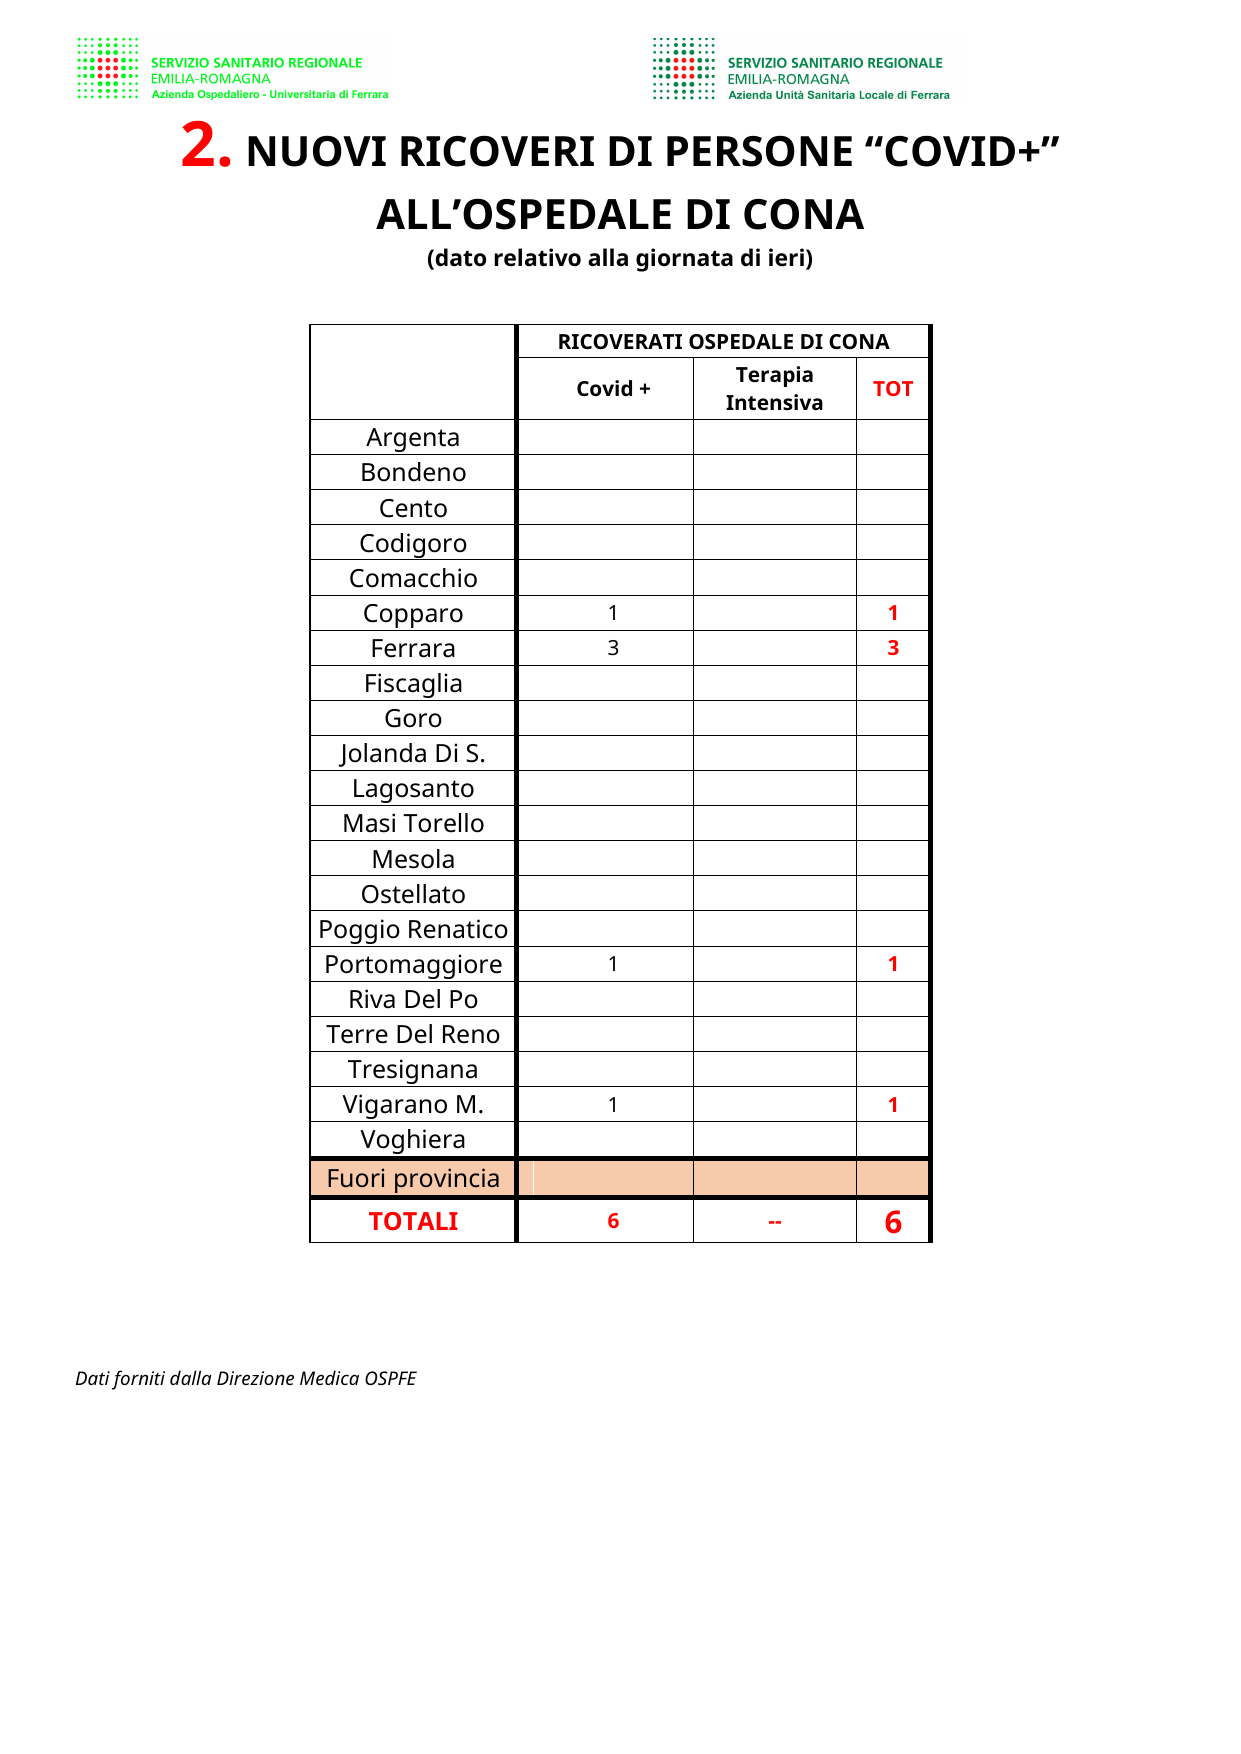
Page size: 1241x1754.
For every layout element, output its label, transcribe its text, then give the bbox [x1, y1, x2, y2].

table_cell [694, 806, 856, 840]
table_cell Lagosanto [311, 771, 514, 805]
table_cell Goro [311, 701, 514, 735]
table_cell 3 [534, 631, 693, 665]
table_cell [694, 455, 856, 489]
table_cell [534, 841, 693, 875]
table_cell Jolanda Di S. [311, 736, 514, 770]
table_cell [694, 1161, 856, 1195]
table_cell [534, 911, 693, 946]
table_cell [519, 1122, 533, 1156]
table_cell 3 [857, 631, 928, 665]
table_cell [857, 982, 928, 1016]
table_header [311, 325, 514, 419]
table_cell [857, 420, 928, 454]
table_cell [519, 666, 533, 700]
table_cell [694, 701, 856, 735]
table_cell [857, 666, 928, 700]
table_cell [857, 701, 928, 735]
table_cell 1 [534, 596, 693, 629]
table_cell [519, 1161, 533, 1195]
table_cell [857, 525, 928, 559]
table_cell TOT [857, 358, 928, 419]
table_cell [694, 1122, 856, 1156]
table_cell [519, 1200, 533, 1242]
table_cell [519, 1087, 533, 1121]
table_cell [694, 420, 856, 454]
table_cell 1 [857, 947, 928, 981]
table_cell [519, 1052, 533, 1086]
table_cell [694, 982, 856, 1016]
table_cell [857, 560, 928, 594]
text (dato relativo alla giornata di ieri) [75, 242, 1165, 273]
table_cell Ostellato [311, 876, 514, 910]
table_cell [857, 876, 928, 910]
text Dati forniti dalla Direzione Medica OSPFE [75, 1366, 1165, 1391]
table_cell [694, 1087, 856, 1121]
text ALL’OSPEDALE DI CONA [75, 185, 1165, 242]
table_cell [534, 1122, 693, 1156]
table_cell [534, 666, 693, 700]
table_cell [519, 806, 533, 840]
table_cell Copparo [311, 596, 514, 629]
table_cell [857, 1122, 928, 1156]
table_cell [519, 358, 533, 419]
table_cell [694, 947, 856, 981]
table_cell [694, 841, 856, 875]
table_cell Masi Torello [311, 806, 514, 840]
table_cell [519, 455, 533, 489]
picture [75, 35, 391, 101]
table_cell [694, 1052, 856, 1086]
table_cell Vigarano M. [311, 1087, 514, 1121]
table_cell [519, 596, 533, 629]
table_cell [857, 771, 928, 805]
table_header RICOVERATI OSPEDALE DI CONA [519, 325, 928, 357]
table_cell [534, 1017, 693, 1051]
table_cell [694, 525, 856, 559]
table_cell [857, 736, 928, 770]
table_cell Cento [311, 490, 514, 524]
table_cell [694, 666, 856, 700]
table_cell Terre Del Reno [311, 1017, 514, 1051]
table_cell [857, 490, 928, 524]
table_cell 1 [857, 596, 928, 629]
table_cell [519, 490, 533, 524]
table_cell Tresignana [311, 1052, 514, 1086]
table_cell [857, 841, 928, 875]
table_cell Voghiera [311, 1122, 514, 1156]
table_cell Fuori provincia [311, 1161, 514, 1195]
table_cell Terapia Intensiva [694, 358, 856, 419]
table_cell Comacchio [311, 560, 514, 594]
table_cell [519, 982, 533, 1016]
table_cell [519, 841, 533, 875]
table_cell Riva Del Po [311, 982, 514, 1016]
table_cell TOTALI [311, 1200, 514, 1242]
table_cell [857, 1161, 928, 1195]
table_cell -- [694, 1200, 856, 1242]
table_cell Argenta [311, 420, 514, 454]
table_cell [534, 736, 693, 770]
table_cell [694, 771, 856, 805]
table_cell [519, 631, 533, 665]
table_cell Ferrara [311, 631, 514, 665]
table_cell [694, 1017, 856, 1051]
text 2. NUOVI RICOVERI DI PERSONE “COVID+” [75, 100, 1165, 185]
table_cell [519, 701, 533, 735]
table_cell [694, 560, 856, 594]
table_cell [519, 771, 533, 805]
table_cell Mesola [311, 841, 514, 875]
table_cell 1 [534, 1087, 693, 1121]
table_cell Covid + [534, 358, 693, 419]
table_cell Codigoro [311, 525, 514, 559]
table_cell [694, 876, 856, 910]
table_cell [519, 876, 533, 910]
table_cell Fiscaglia [311, 666, 514, 700]
picture [653, 38, 969, 101]
table_cell [534, 525, 693, 559]
table_cell [519, 525, 533, 559]
table_cell Portomaggiore [311, 947, 514, 981]
table_cell [534, 771, 693, 805]
table_cell [534, 701, 693, 735]
table_cell [694, 911, 856, 946]
table_cell [694, 596, 856, 629]
table_cell [694, 490, 856, 524]
table_cell [534, 982, 693, 1016]
table_cell [519, 560, 533, 594]
table_cell [534, 560, 693, 594]
table_cell [534, 806, 693, 840]
table_cell Poggio Renatico [311, 911, 514, 946]
table_cell [857, 1017, 928, 1051]
table_cell [857, 455, 928, 489]
table_cell 6 [534, 1200, 693, 1242]
table_cell [534, 876, 693, 910]
table_cell [534, 1161, 693, 1195]
table_cell [857, 911, 928, 946]
table_cell [519, 947, 533, 981]
table_cell [519, 736, 533, 770]
table_cell [534, 420, 693, 454]
table_cell [857, 806, 928, 840]
table_cell [519, 420, 533, 454]
table_cell [534, 490, 693, 524]
table_cell [519, 911, 533, 946]
table_cell 6 [857, 1200, 928, 1242]
table_cell [534, 455, 693, 489]
table_cell 1 [857, 1087, 928, 1121]
table_cell Bondeno [311, 455, 514, 489]
table_cell 1 [534, 947, 693, 981]
table_cell [857, 1052, 928, 1086]
table_cell [519, 1017, 533, 1051]
table_cell [694, 631, 856, 665]
table_cell [534, 1052, 693, 1086]
table_cell [694, 736, 856, 770]
